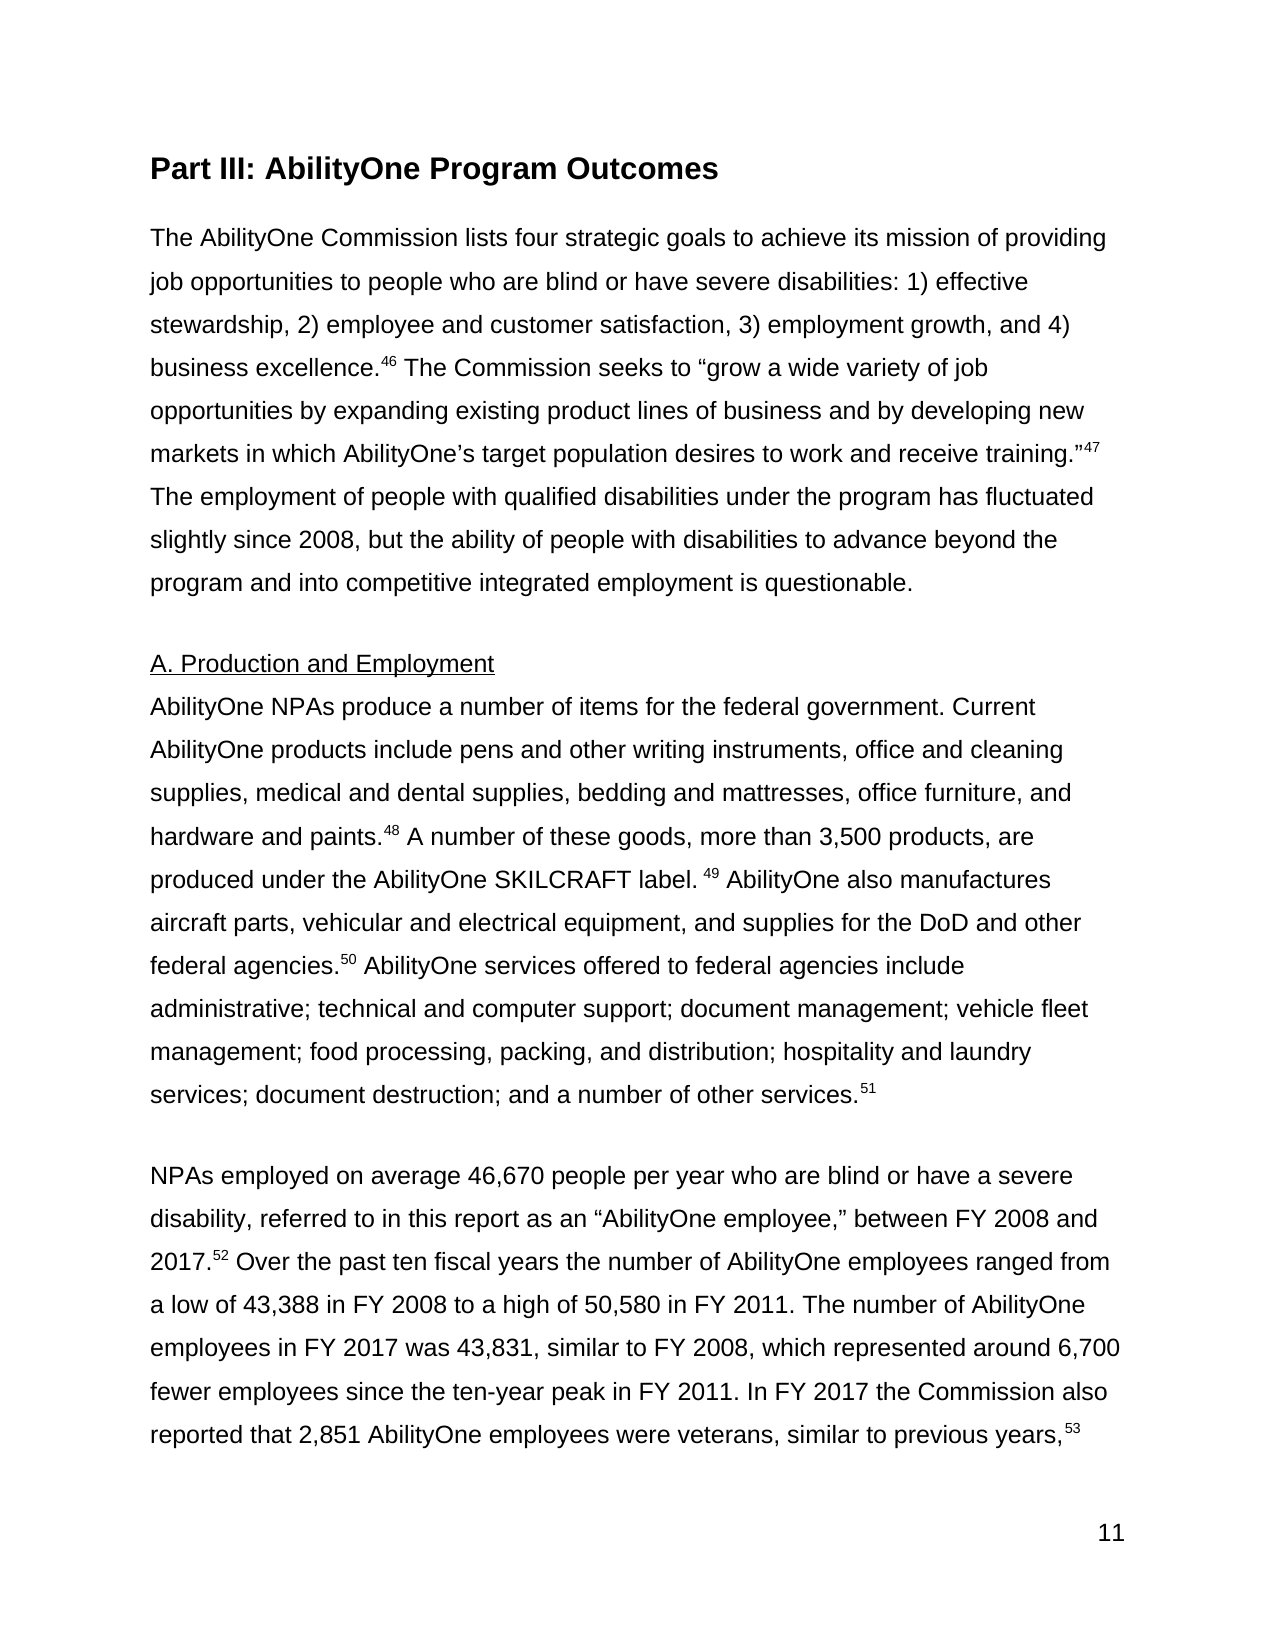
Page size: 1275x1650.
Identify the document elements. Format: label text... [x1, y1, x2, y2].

text AbilityOne NPAs produce a number of items for the federal government. Current AbilityOne products include pens and other writing instruments, office and cleaning supplies, medical and dental supplies, bedding and mattresses, office furniture, and hardware and paints. A number of these goods, more than 3,500 products, are produced under the AbilityOne SKILCRAFT label. AbilityOne also manufactures aircraft parts, vehicular and electrical equipment, and supplies for the DoD and other federal agencies. AbilityOne services offered to federal agencies include administrative; technical and computer support; document management; vehicle fleet management; food processing, packing, and distribution; hospitality and laundry services; document destruction; and a number of other services. [150, 692, 1125, 1109]
text The AbilityOne Commission lists four strategic goals to achieve its mission of providing job opportunities to people who are blind or have severe disabilities: 1) effective stewardship, 2) employee and customer satisfaction, 3) employment growth, and 4) business excellence. The Commission seeks to “grow a wide variety of job opportunities by expanding existing product lines of business and by developing new markets in which AbilityOne’s target population desires to work and receive training.” The employment of people with qualified disabilities under the program has fluctuated slightly since 2008, but the ability of people with disabilities to advance beyond the program and into competitive integrated employment is questionable. [150, 223, 1125, 597]
text A. Production and Employment [150, 649, 1125, 678]
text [150, 1161, 1125, 1448]
subtitle Part III: AbilityOne Program Outcomes [150, 150, 1125, 186]
